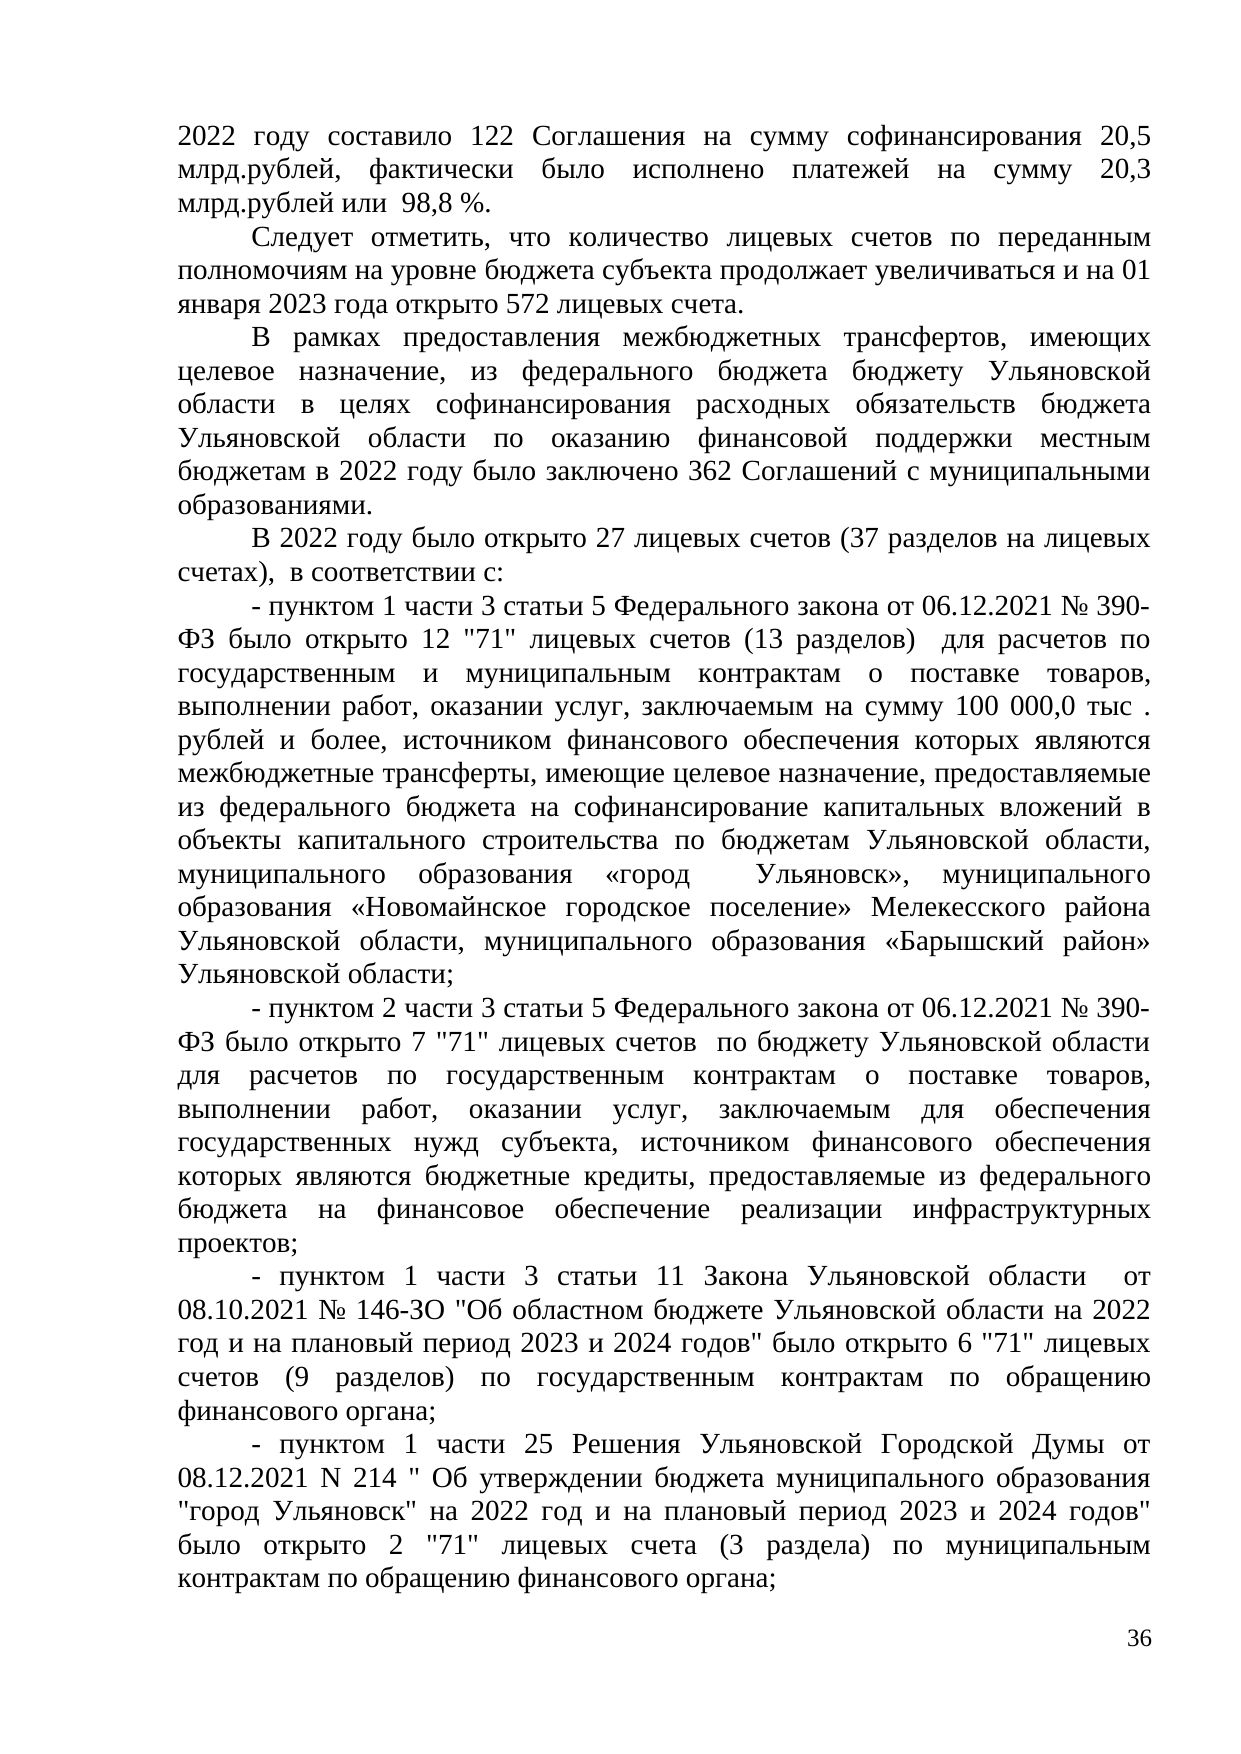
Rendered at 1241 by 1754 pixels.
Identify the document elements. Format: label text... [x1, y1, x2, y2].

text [177, 118, 1152, 219]
text - пунктом 2 части 3 статьи 5 Федерального закона от 06.12.2021 № 390-ФЗ было открыто 7 "71" лицевых счетов по бюджету Ульяновской области для расчетов по государственным контрактам о поставке товаров, выполнении работ, оказании услуг, заключаемым для обеспечения государственных нужд субъекта, источником финансового обеспечения которых являются бюджетные кредиты, предоставляемые из федерального бюджета на финансовое обеспечение реализации инфраструктурных проектов; [177, 990, 1152, 1258]
text В 2022 году было открыто 27 лицевых счетов (37 разделов на лицевых счетах), в соответствии с: [177, 521, 1152, 588]
text - пунктом 1 части 3 статьи 11 Закона Ульяновской области от 08.10.2021 № 146-ЗО "Об областном бюджете Ульяновской области на 2022 год и на плановый период 2023 и 2024 годов" было открыто 6 "71" лицевых счетов (9 разделов) по государственным контрактам по обращению финансового органа; [177, 1258, 1152, 1426]
text В рамках предоставления межбюджетных трансфертов, имеющих целевое назначение, из федерального бюджета бюджету Ульяновской области в целях софинансирования расходных обязательств бюджета Ульяновской области по оказанию финансовой поддержки местным бюджетам в 2022 году было заключено 362 Соглашений с муниципальными образованиями. [177, 319, 1152, 521]
text Следует отметить, что количество лицевых счетов по переданным полномочиям на уровне бюджета субъекта продолжает увеличиваться и на 01 января 2023 года открыто 572 лицевых счета. [177, 219, 1152, 319]
text - пунктом 1 части 25 Решения Ульяновской Городской Думы от 08.12.2021 N 214 " Об утверждении бюджета муниципального образования "город Ульяновск" на 2022 год и на плановый период 2023 и 2024 годов" было открыто 2 "71" лицевых счета (3 раздела) по муниципальным контрактам по обращению финансового органа; [177, 1426, 1152, 1594]
text - пунктом 1 части 3 статьи 5 Федерального закона от 06.12.2021 № 390-ФЗ было открыто 12 "71" лицевых счетов (13 разделов) для расчетов по государственным и муниципальным контрактам о поставке товаров, выполнении работ, оказании услуг, заключаемым на сумму 100 000,0 тыс . рублей и более, источником финансового обеспечения которых являются межбюджетные трансферты, имеющие целевое назначение, предоставляемые из федерального бюджета на софинансирование капитальных вложений в объекты капитального строительства по бюджетам Ульяновской области, муниципального образования «город Ульяновск», муниципального образования «Новомайнское городское поселение» Мелекесского района Ульяновской области, муниципального образования «Барышский район» Ульяновской области; [177, 588, 1152, 990]
